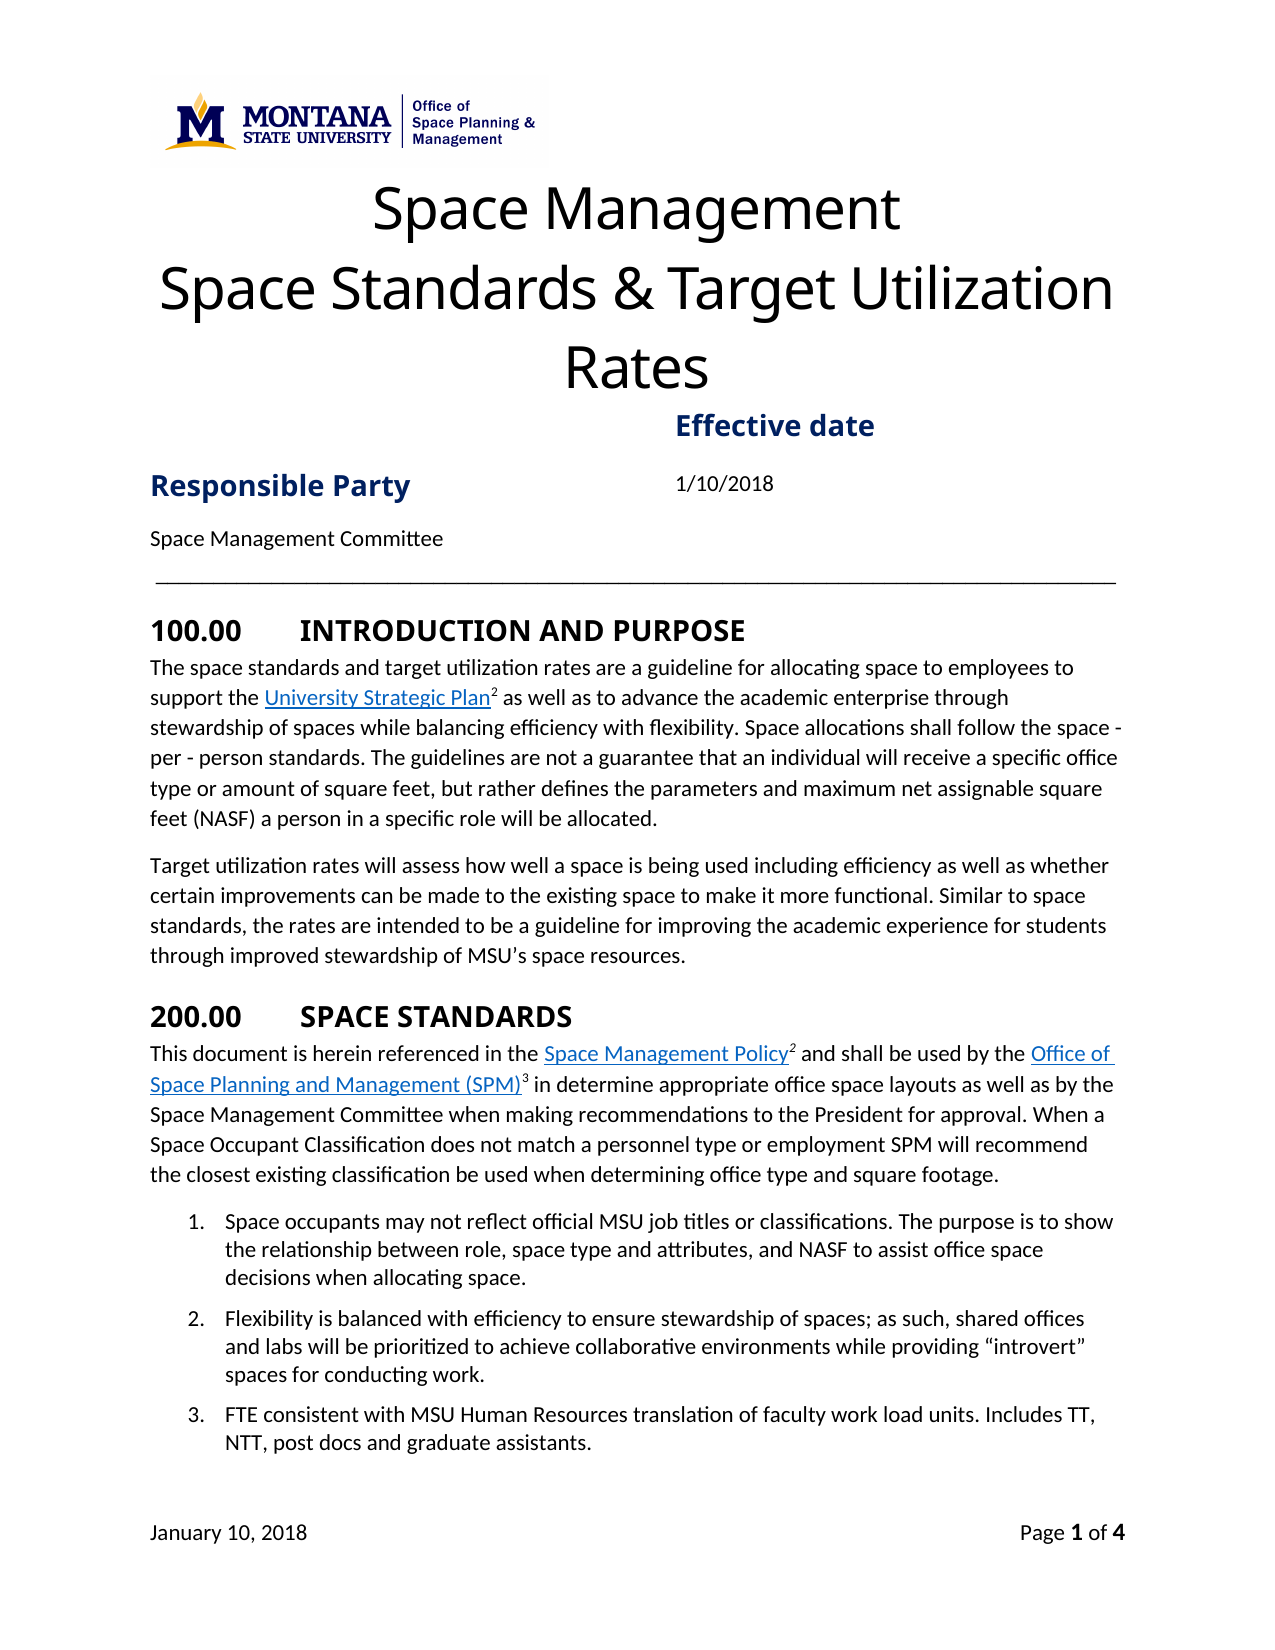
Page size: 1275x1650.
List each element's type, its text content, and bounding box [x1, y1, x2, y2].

subtitle Introduction and Purpose [150, 610, 1125, 650]
text ___________________________________________________________________________________ [150, 553, 1125, 585]
text Space Management Committee [150, 524, 600, 553]
list Flexibility is balanced with efficiency to ensure stewardship of spaces; as such, shared offices and labs will be prioritized to achieve collaborative environments while providing “introvert” spaces for conducting work. [187, 1304, 1125, 1388]
list FTE consistent with MSU Human Resources translation of faculty work load units. Includes TT, NTT, post docs and graduate assistants. [187, 1400, 1125, 1456]
text This document is herein referenced in the Space Management Policy2 and shall be used by the Office of Space Planning and Management (SPM)3 in determine appropriate office space layouts as well as by the Space Management Committee when making recommendations to the President for approval. When a Space Occupant Classification does not match a personnel type or employment SPM will recommend the closest existing classification be used when determining office type and square footage. [150, 1039, 1125, 1188]
subtitle Space Standards [150, 997, 1125, 1036]
text Effective date [675, 406, 1125, 445]
text Target utilization rates will assess how well a space is being used including efficiency as well as whether certain improvements can be made to the existing space to make it more functional. Similar to space standards, the rates are intended to be a guideline for improving the academic experience for students through improved stewardship of MSU’s space resources. [150, 851, 1125, 969]
text 1/10/2018 [675, 465, 1125, 498]
title Space Standards & Target Utilization Rates [150, 247, 1125, 406]
list Space occupants may not reflect official MSU job titles or classifications. The purpose is to show the relationship between role, space type and attributes, and NASF to assist office space decisions when allocating space. [187, 1207, 1125, 1291]
title Space Management [150, 167, 1125, 247]
text Responsible Party [150, 465, 600, 505]
picture [150, 75, 550, 168]
text The space standards and target utilization rates are a guideline for allocating space to employees to support the University Strategic Plan2 as well as to advance the academic enterprise through stewardship of spaces while balancing efficiency with flexibility. Space allocations shall follow the space - per - person standards. The guidelines are not a guarantee that an individual will receive a specific office type or amount of square feet, but rather defines the parameters and maximum net assignable square feet (NASF) a person in a specific role will be allocated. [150, 653, 1125, 832]
